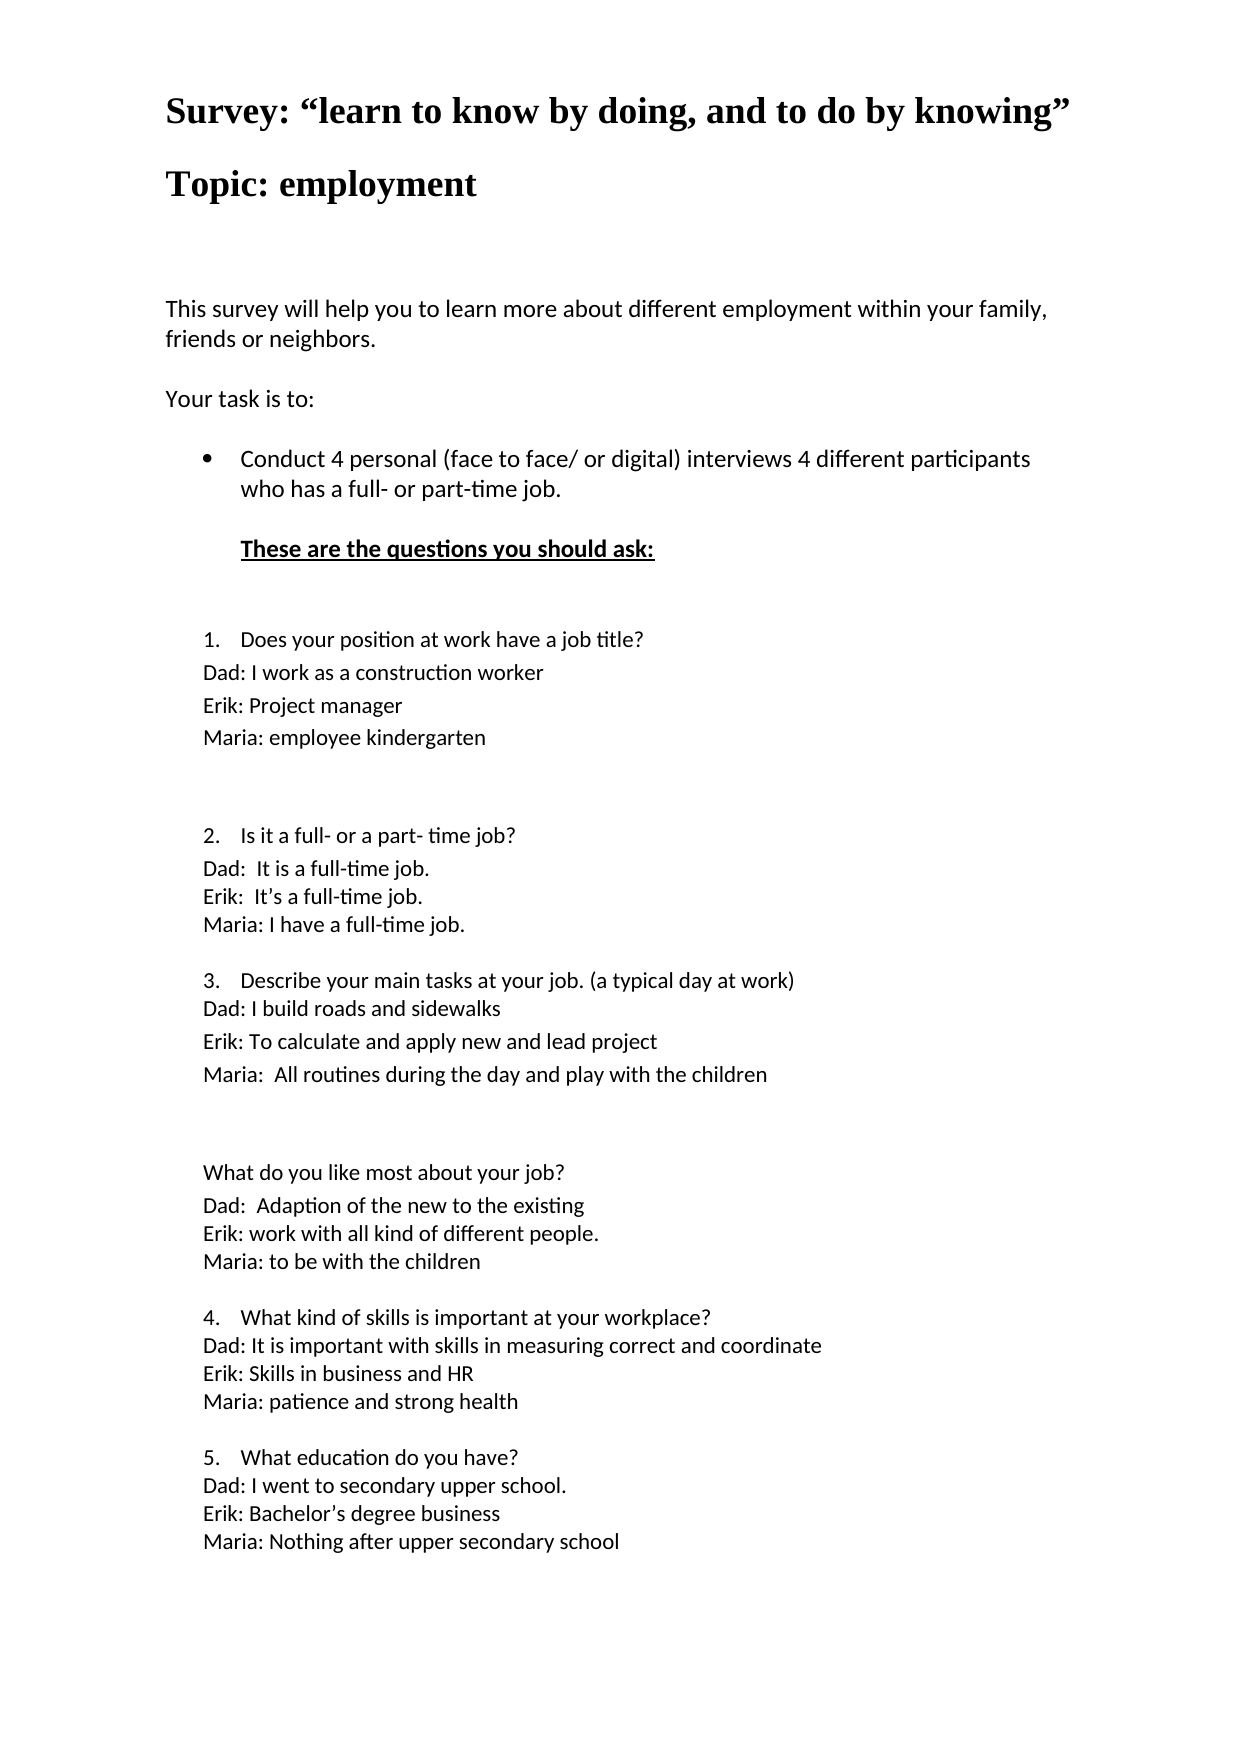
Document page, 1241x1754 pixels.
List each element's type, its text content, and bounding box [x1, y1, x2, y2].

text Erik: work with all kind of different people. [165, 1219, 1075, 1247]
text Maria: I have a full-time job. [203, 910, 1075, 938]
text Erik: Skills in business and HR [165, 1359, 1075, 1387]
text Maria: patience and strong health [165, 1387, 1075, 1415]
text Maria: employee kindergarten [165, 723, 1075, 752]
text Dad: It is important with skills in measuring correct and coordinate [203, 1331, 1075, 1359]
list Describe your main tasks at your job. (a typical day at work) [203, 966, 1075, 994]
list Is it a full- or a part- time job? [203, 822, 1075, 850]
text Maria: All routines during the day and play with the children [203, 1060, 1075, 1088]
text Dad: I build roads and sidewalks [203, 994, 1075, 1022]
text Erik: Project manager [165, 691, 1075, 719]
text Dad: Adaption of the new to the existing [203, 1191, 1075, 1219]
list What education do you have? [203, 1443, 1075, 1471]
text Erik: Bachelor’s degree business [165, 1499, 1075, 1527]
text Erik: To calculate and apply new and lead project [165, 1027, 1075, 1055]
list What kind of skills is important at your workplace? [203, 1303, 1075, 1331]
text Dad: It is a full-time job. [203, 854, 1075, 882]
list Conduct 4 personal (face to face/ or digital) interviews 4 different participants who has a full- or part-time job. [203, 443, 1075, 504]
text Erik: It’s a full-time job. [203, 882, 1075, 910]
text Maria: Nothing after upper secondary school [165, 1527, 1075, 1555]
text Survey: “learn to know by doing, and to do by knowing” [165, 89, 1075, 132]
text These are the questions you should ask: [240, 533, 1075, 563]
text Maria: to be with the children [165, 1247, 1075, 1275]
text What do you like most about your job? [203, 1158, 1075, 1186]
text Your task is to: [165, 383, 1075, 414]
text This survey will help you to learn more about different employment within your family, friends or neighbors. [165, 293, 1075, 354]
text Dad: I went to secondary upper school. [165, 1471, 1075, 1499]
list Does your position at work have a job title? [203, 625, 1075, 653]
text Dad: I work as a construction worker [203, 658, 1075, 686]
text Topic: employment [165, 161, 1075, 204]
